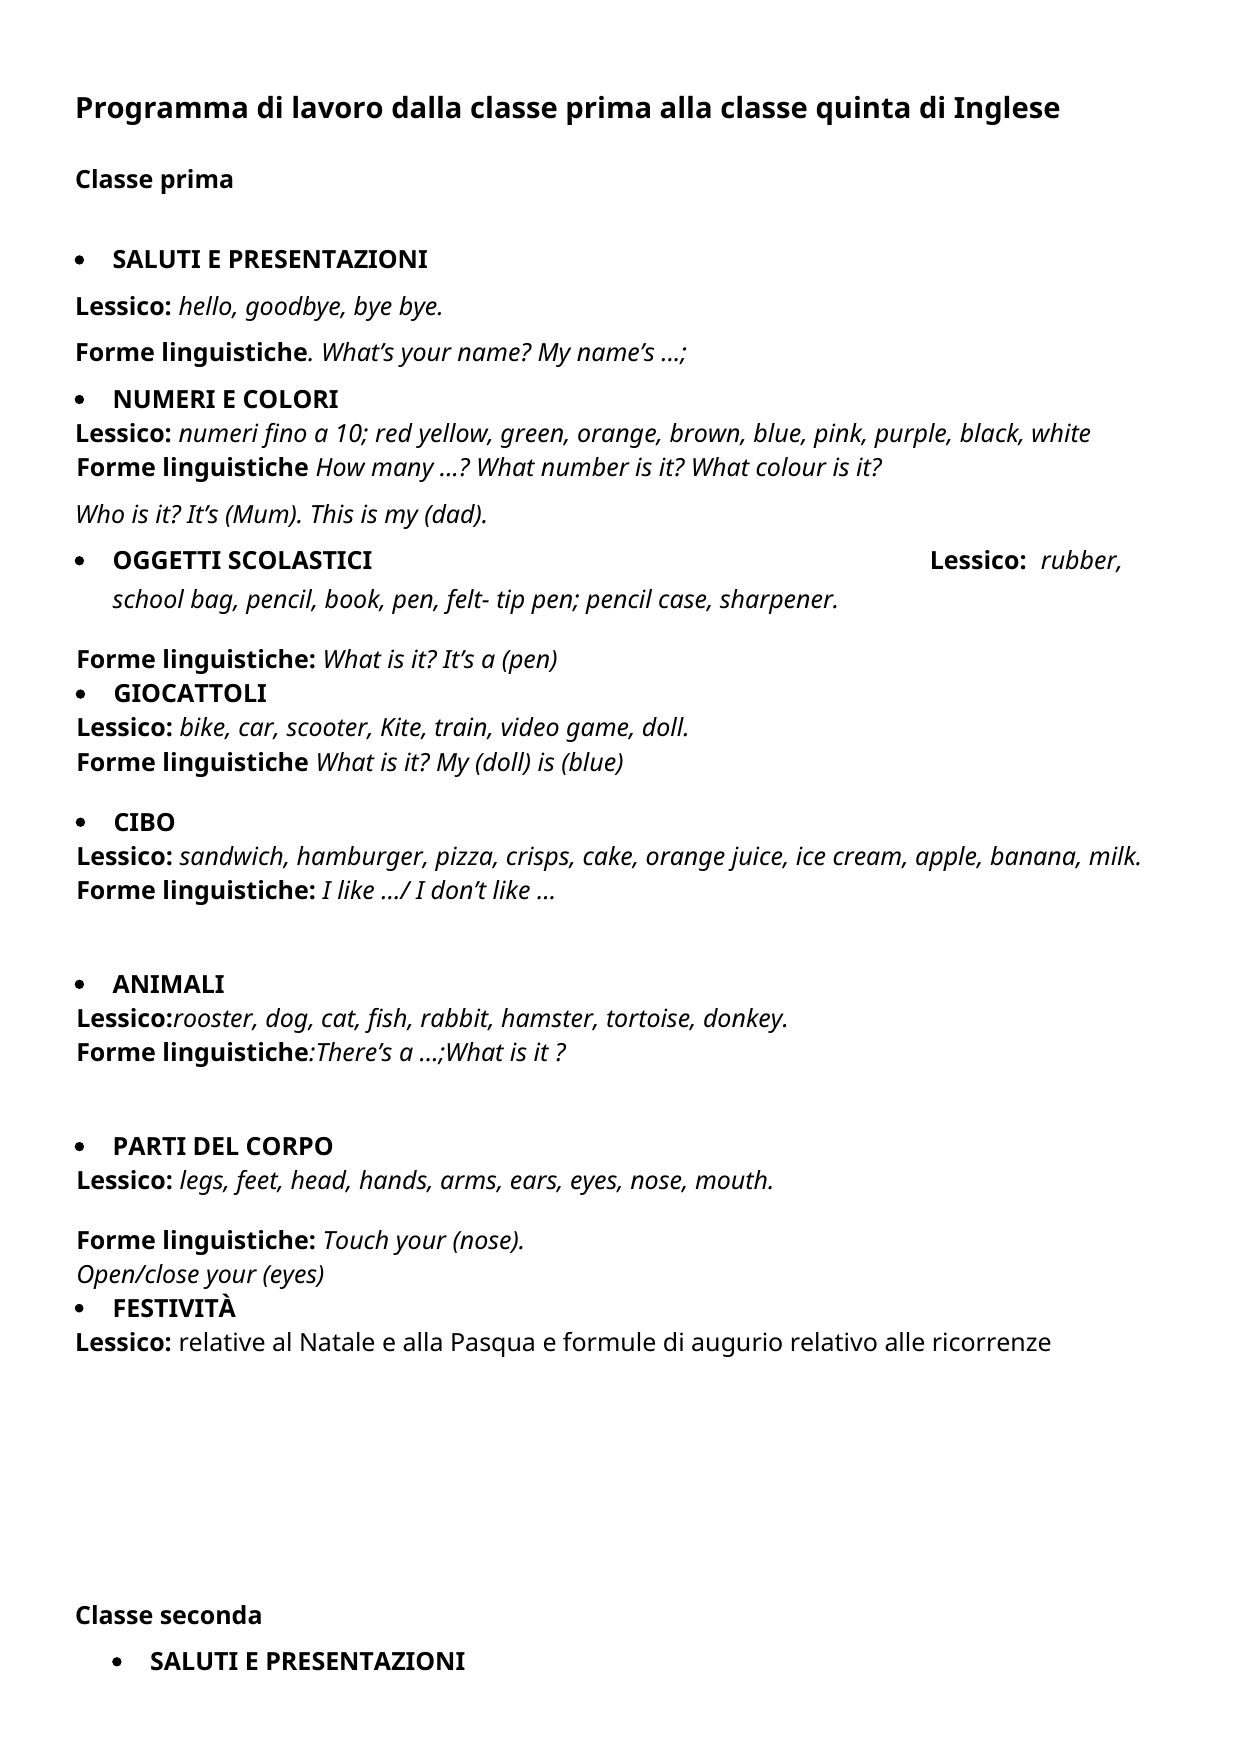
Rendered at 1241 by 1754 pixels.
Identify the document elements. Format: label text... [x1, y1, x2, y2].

text Forme linguistiche:There’s a …;What is it ? [76, 1034, 1165, 1068]
list Lessico: legs, feet, head, hands, arms, ears, eyes, nose, mouth. [76, 1163, 1165, 1197]
list GIOCATTOLI [76, 676, 1165, 710]
list PARTI DEL CORPO [75, 1128, 1165, 1163]
text Forme linguistiche: What is it? It’s a (pen) [76, 642, 1165, 676]
list OGGETTI SCOLASTICI Lessico: rubber, school bag, pencil, book, pen, felt- tip pen; pencil case, sharpener. [75, 543, 1165, 616]
text Lessico: hello, goodbye, bye bye. [75, 288, 1165, 322]
text Lessico: numeri fino a 10; red yellow, green, orange, brown, blue, pink, purple, black, white [75, 416, 1165, 450]
text Classe seconda [75, 1597, 1165, 1631]
list SALUTI E PRESENTAZIONI [112, 1644, 1165, 1678]
list ANIMALI [75, 966, 1165, 1000]
list Forme linguistiche What is it? My (doll) is (blue) [76, 744, 1165, 778]
list CIBO [76, 804, 1165, 838]
text Lessico: bike, car, scooter, Kite, train, video game, doll. [76, 710, 1165, 744]
list SALUTI E PRESENTAZIONI [75, 242, 1165, 276]
text Forme linguistiche How many ...? What number is it? What colour is it? [76, 450, 1165, 484]
text Open/close your (eyes) [76, 1257, 1165, 1291]
list NUMERI E COLORI [75, 382, 1165, 416]
text Forme linguistiche: Touch your (nose). [76, 1223, 1165, 1257]
text Forme linguistiche. What’s your name? My name’s ...; [75, 335, 1165, 369]
text Who is it? It’s (Mum). This is my (dad). [75, 496, 1165, 530]
list FESTIVITÀ [75, 1291, 1165, 1325]
text Lessico:rooster, dog, cat, fish, rabbit, hamster, tortoise, donkey. [76, 1000, 1165, 1034]
list Forme linguistiche: I like …/ I don’t like … [76, 872, 1165, 906]
text Lessico: relative al Natale e alla Pasqua e formule di augurio relativo alle ricorrenze [75, 1325, 1165, 1359]
text Classe prima [75, 161, 1165, 195]
text Programma di lavoro dalla classe prima alla classe quinta di Inglese [75, 87, 1165, 127]
text Lessico: sandwich, hamburger, pizza, crisps, cake, orange juice, ice cream, apple, banana, milk. [76, 838, 1165, 872]
